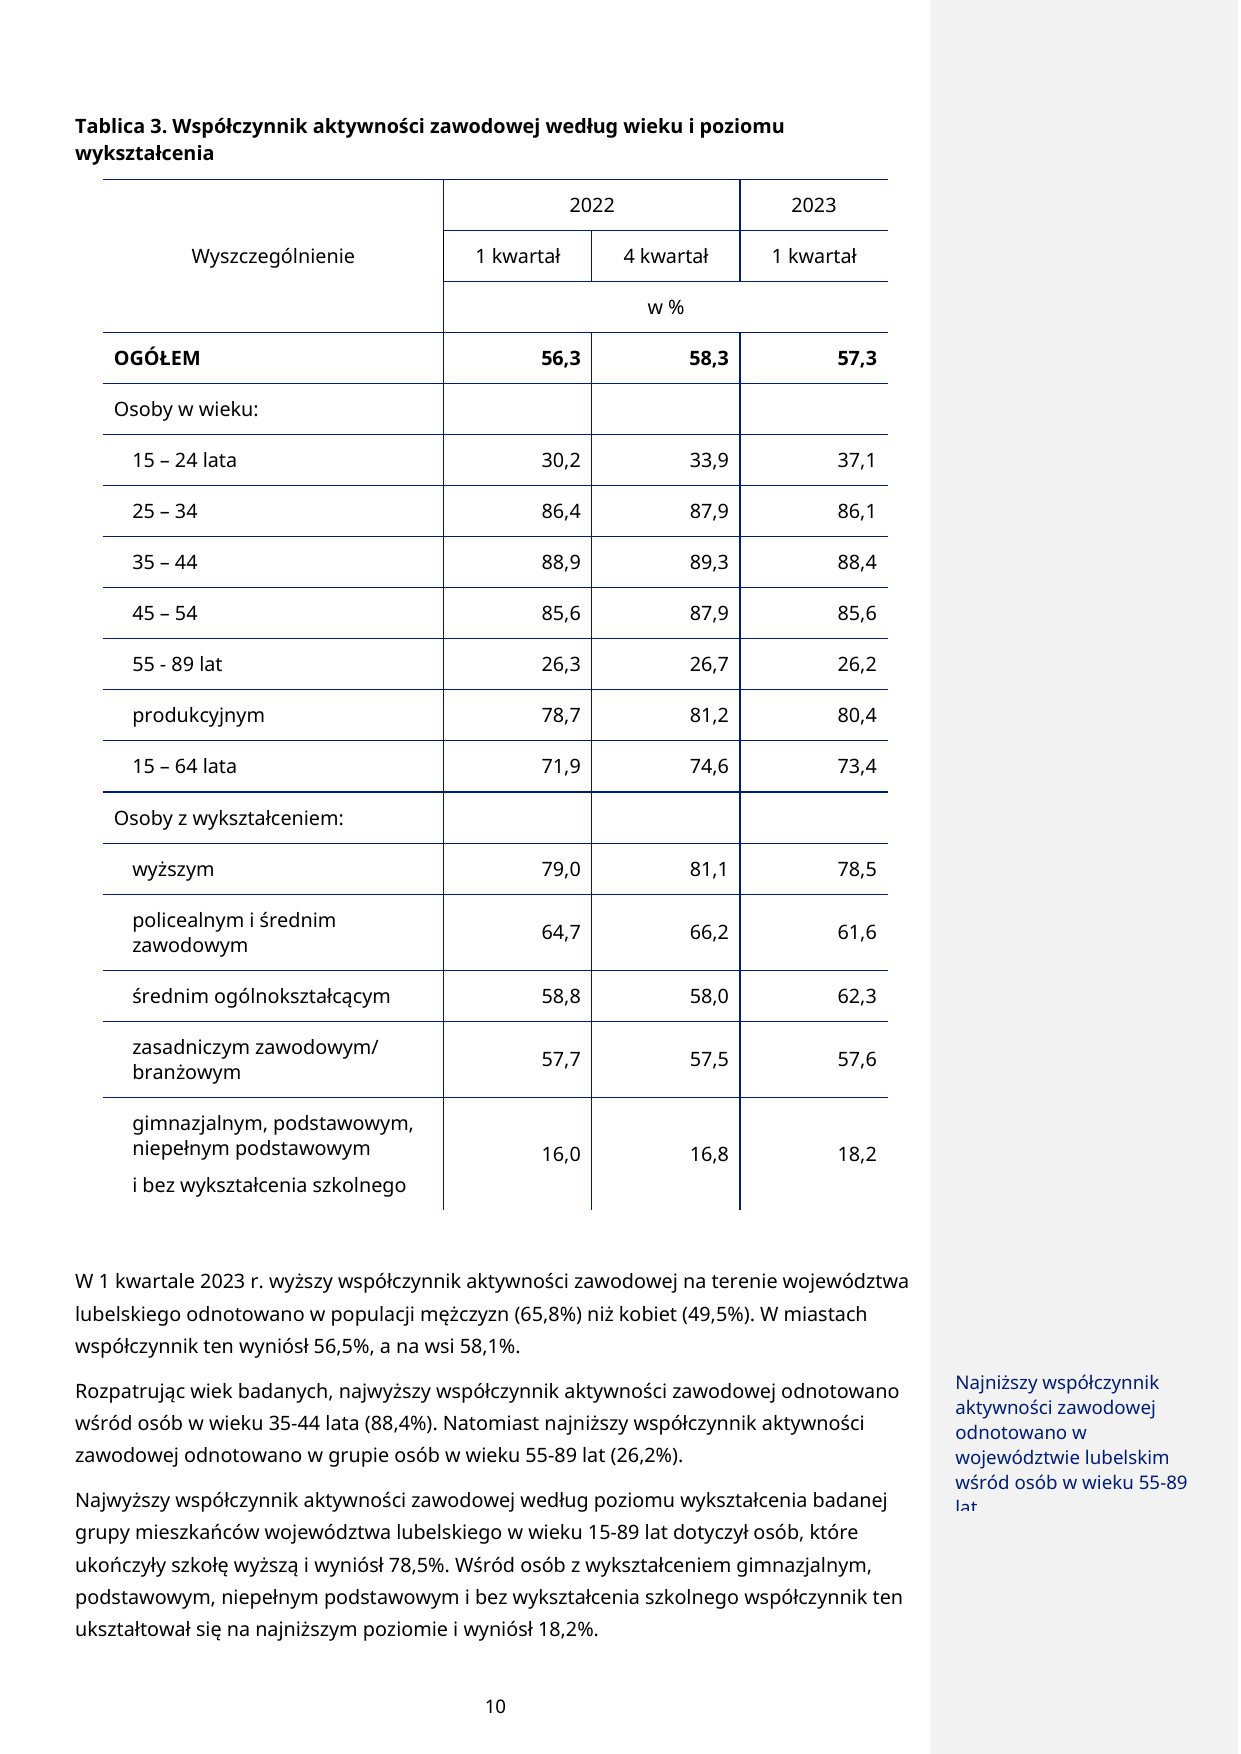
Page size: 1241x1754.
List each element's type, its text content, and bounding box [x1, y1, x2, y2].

table_cell 45 – 54 [103, 588, 443, 638]
table_cell 57,7 [444, 1022, 591, 1097]
table_header Wyszczególnienie [103, 180, 443, 332]
table_cell [444, 793, 591, 842]
text Tablica 3. Współczynnik aktywności zawodowej według wieku i poziomu wykształcenia [75, 112, 915, 166]
table_cell [592, 384, 739, 434]
table_cell 56,3 [444, 333, 591, 383]
table_cell 89,3 [592, 537, 739, 587]
table_cell 16,8 [592, 1098, 739, 1210]
table_cell w % [444, 282, 888, 332]
table_cell 26,3 [444, 639, 591, 689]
table_cell 87,9 [592, 486, 739, 536]
table_cell 30,2 [444, 435, 591, 485]
table_cell 55 - 89 lat [103, 639, 443, 689]
table_cell 66,2 [592, 895, 739, 969]
table_cell 57,3 [741, 333, 888, 383]
table_cell 73,4 [741, 741, 888, 791]
table_cell [741, 793, 888, 842]
table_cell 78,7 [444, 690, 591, 740]
table_cell policealnym i średnim zawodowym [103, 895, 443, 969]
table_cell 86,1 [741, 486, 888, 536]
table_cell 88,9 [444, 537, 591, 587]
table_cell produkcyjnym [103, 690, 443, 740]
table_cell średnim ogólnokształcącym [103, 971, 443, 1021]
table_cell 16,0 [444, 1098, 591, 1210]
text W 1 kwartale 2023 r. wyższy współczynnik aktywności zawodowej na terenie województwa lubelskiego odnotowano w populacji mężczyzn (65,8%) niż kobiet (49,5%). W miastach współczynnik ten wyniósł 56,5%, a na wsi 58,1%. [75, 1267, 915, 1359]
table_cell 15 – 64 lata [103, 741, 443, 791]
table_cell 4 kwartał [592, 231, 739, 281]
table_cell 1 kwartał [444, 231, 591, 281]
table_cell Osoby w wieku: [103, 384, 443, 434]
table_cell 79,0 [444, 844, 591, 893]
table_cell 81,1 [592, 844, 739, 893]
table_cell 78,5 [741, 844, 888, 893]
table_cell 62,3 [741, 971, 888, 1021]
table_cell 57,6 [741, 1022, 888, 1097]
table_header 2023 [741, 180, 888, 230]
table_cell 81,2 [592, 690, 739, 740]
table_cell [592, 793, 739, 842]
table_cell 58,0 [592, 971, 739, 1021]
table_cell 61,6 [741, 895, 888, 969]
table_cell 15 – 24 lata [103, 435, 443, 485]
table_cell zasadniczym zawodowym/ branżowym [103, 1022, 443, 1097]
table_cell 18,2 [741, 1098, 888, 1210]
table_cell 58,3 [592, 333, 739, 383]
table_cell 86,4 [444, 486, 591, 536]
table_cell 80,4 [741, 690, 888, 740]
table_cell 64,7 [444, 895, 591, 969]
table_header 2022 [444, 180, 739, 230]
table_cell gimnazjalnym, podstawowym, niepełnym podstawowym i bez wykształcenia szkolnego [103, 1098, 443, 1210]
table_cell 33,9 [592, 435, 739, 485]
table_cell 26,2 [741, 639, 888, 689]
table_cell 88,4 [741, 537, 888, 587]
text Najwyższy współczynnik aktywności zawodowej według poziomu wykształcenia badanej grupy mieszkańców województwa lubelskiego w wieku 15-89 lat dotyczył osób, które ukończyły szkołę wyższą i wyniósł 78,5%. Wśród osób z wykształceniem gimnazjalnym, podstawowym, niepełnym podstawowym i bez wykształcenia szkolnego współczynnik ten ukształtował się na najniższym poziomie i wyniósł 18,2%. [75, 1486, 915, 1642]
table_cell 26,7 [592, 639, 739, 689]
table_cell 25 – 34 [103, 486, 443, 536]
table_cell Osoby z wykształceniem: [103, 793, 443, 842]
table_cell 87,9 [592, 588, 739, 638]
table_cell 1 kwartał [741, 231, 888, 281]
table_cell OGÓŁEM [103, 333, 443, 383]
table_cell 58,8 [444, 971, 591, 1021]
table_cell wyższym [103, 844, 443, 893]
table_cell [741, 384, 888, 434]
table_cell 37,1 [741, 435, 888, 485]
table_cell 85,6 [741, 588, 888, 638]
text Rozpatrując wiek badanych, najwyższy współczynnik aktywności zawodowej odnotowano wśród osób w wieku 35-44 lata (88,4%). Natomiast najniższy współczynnik aktywności zawodowej odnotowano w grupie osób w wieku 55-89 lat (26,2%). [75, 1377, 915, 1468]
table_cell 74,6 [592, 741, 739, 791]
table_cell 71,9 [444, 741, 591, 791]
table_cell [444, 384, 591, 434]
table_cell 35 – 44 [103, 537, 443, 587]
table_cell 57,5 [592, 1022, 739, 1097]
table_cell 85,6 [444, 588, 591, 638]
